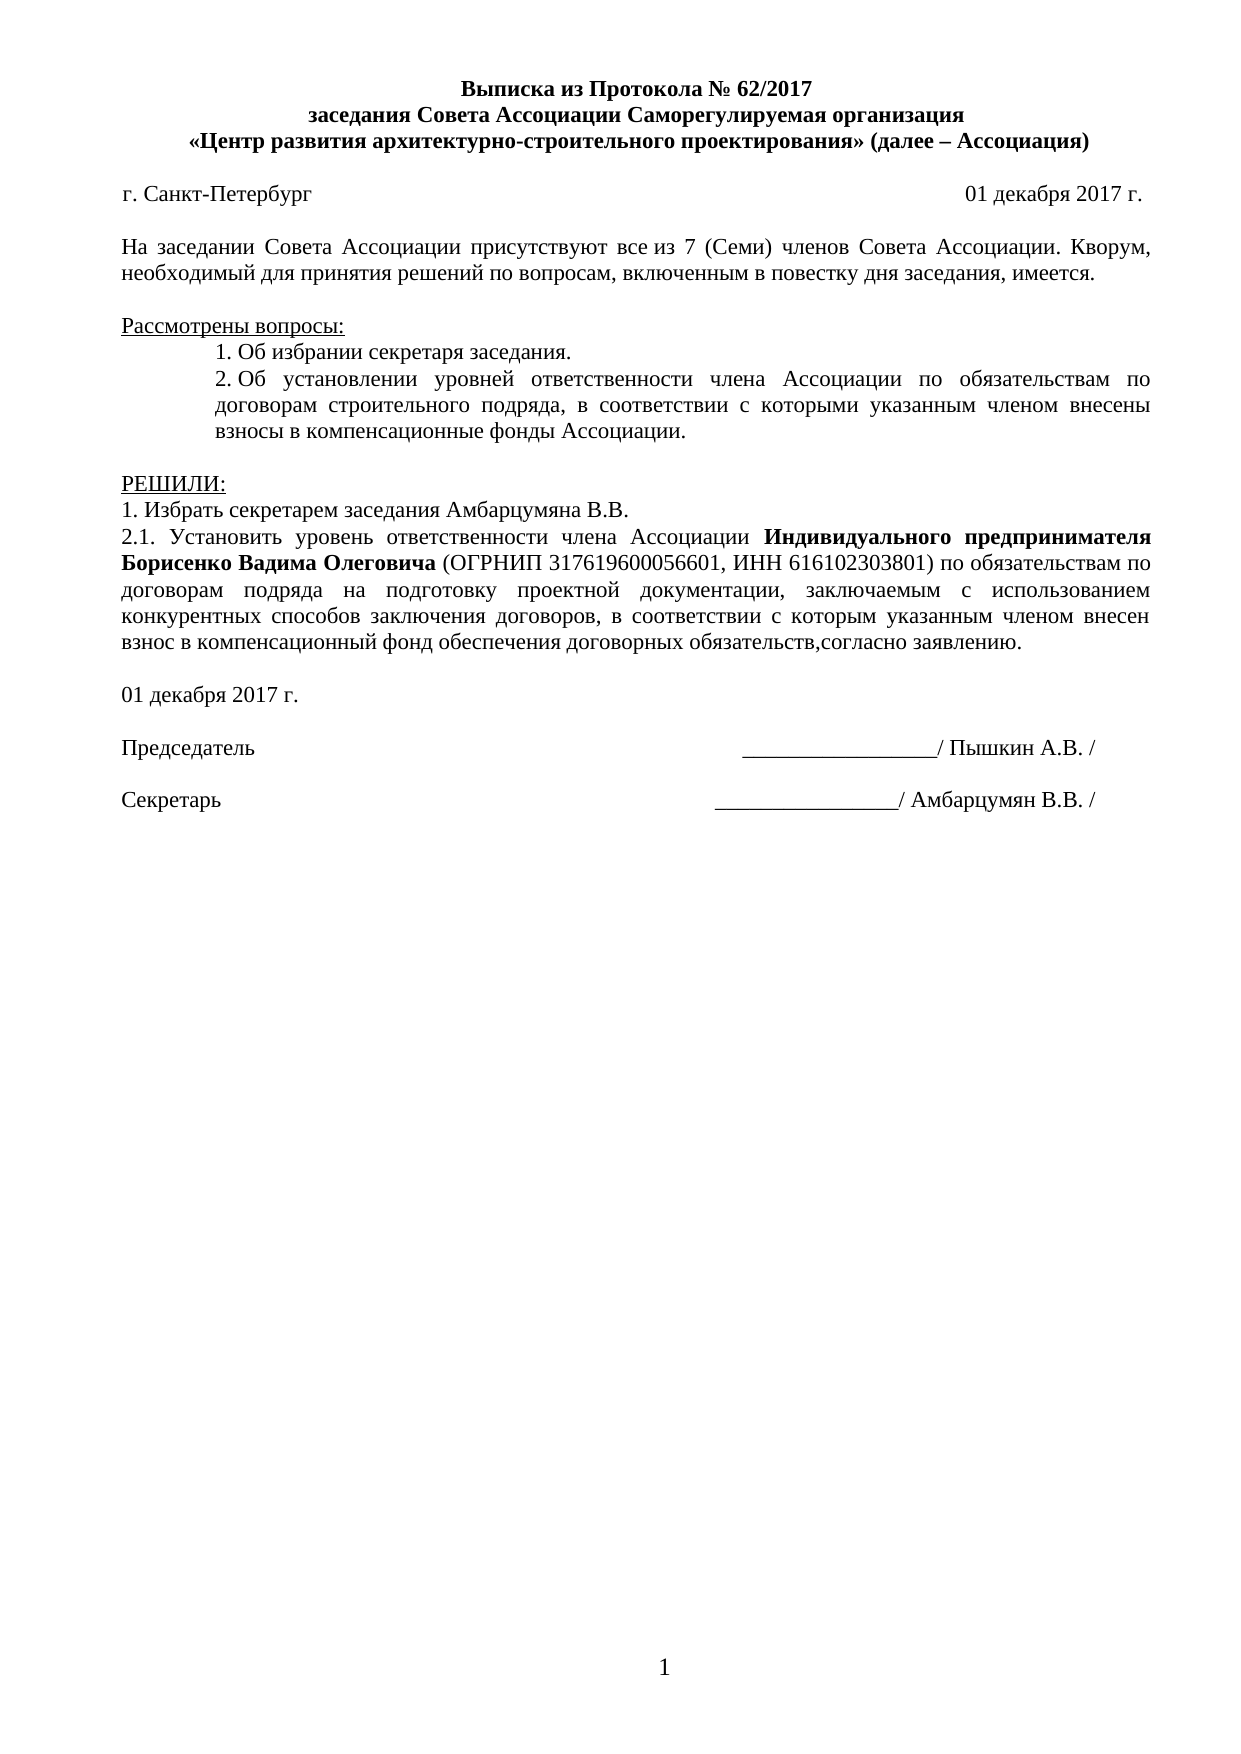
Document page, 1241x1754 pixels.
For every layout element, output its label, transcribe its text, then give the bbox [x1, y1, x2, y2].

text Рассмотрены вопросы: [121, 312, 1152, 338]
table_header _________________/ Пышкин А.В. / ________________/ Амбарцумян В.В. / [309, 734, 1107, 813]
text На заседании Совета Ассоциации присутствуют все из 7 (Семи) членов Совета Ассоциации. Кворум, необходимый для принятия решений по вопросам, включенным в повестку дня заседания, имеется. [121, 233, 1152, 286]
text заседания Совета Ассоциации Саморегулируемая организация [121, 101, 1152, 128]
text 2. Об установлении уровней ответственности члена Ассоциации по обязательствам по договорам строительного подряда, в соответствии с которыми указанным членом внесены взносы в компенсационные фонды Ассоциации. [215, 365, 1152, 444]
table_header Председатель Секретарь [110, 734, 308, 813]
table_header г. Санкт-Петербург [111, 180, 632, 207]
table_header 01 декабря 2017 г. [633, 180, 1154, 207]
text «Центр развития архитектурно-строительного проектирования» (далее – Ассоциация) [121, 128, 1152, 154]
text 2.1. Установить уровень ответственности члена Ассоциации Индивидуального предпринимателя Борисенко Вадима Олеговича (ОГРНИП 317619600056601, ИНН 616102303801) по обязательствам по договорам подряда на подготовку проектной документации, заключаемым с использованием конкурентных способов заключения договоров, в соответствии с которым указанным членом внесен взнос в компенсационный фонд обеспечения договорных обязательств, согласно заявлению. [121, 523, 1152, 655]
text Выписка из Протокола № 62/2017 [121, 75, 1152, 101]
text 1. Избрать секретарем заседания Амбарцумяна В.В. [121, 497, 1152, 523]
text 01 декабря 2017 г. [121, 681, 1152, 707]
text 1. Об избрании секретаря заседания. [215, 338, 1152, 365]
text РЕШИЛИ: [121, 470, 1152, 497]
